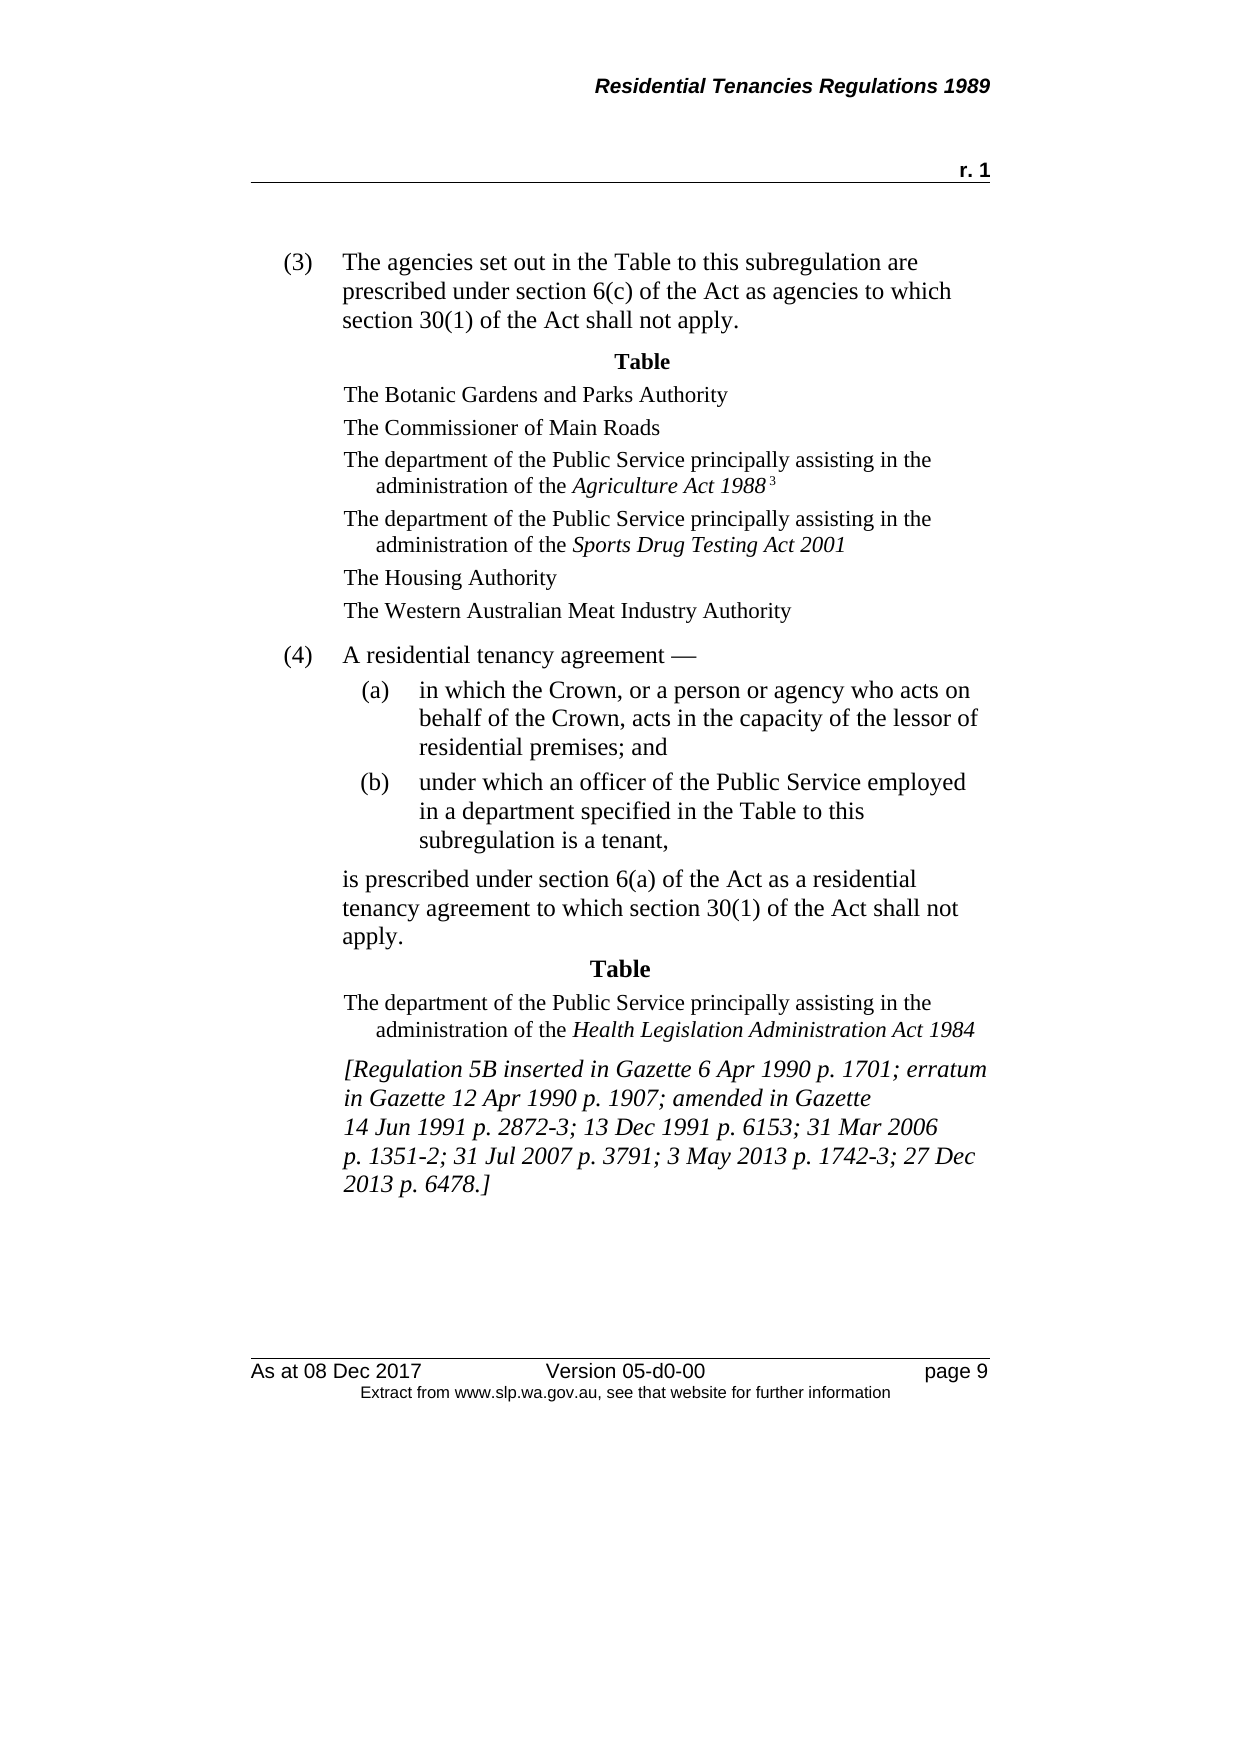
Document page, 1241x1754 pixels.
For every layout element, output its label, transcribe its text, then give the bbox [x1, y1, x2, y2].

table_cell The Housing Authority [332, 558, 952, 590]
table_cell The Western Australian Meat Industry Authority [332, 590, 952, 623]
text (3) The agencies set out in the Table to this subregulation are prescribed under section 6(c) of the Act as agencies to which section 30(1) of the Act shall not apply. [251, 247, 990, 334]
table_cell The Botanic Gardens and Parks Authority [332, 375, 952, 407]
subtitle Table [251, 954, 990, 983]
text (a) in which the Crown, or a person or agency who acts on behalf of the Crown, acts in the capacity of the lessor of residential premises; and [251, 675, 990, 761]
table_header Table [332, 334, 952, 375]
text is prescribed under section 6(a) of the Act as a residential tenancy agreement to which section 30(1) of the Act shall not apply. [251, 864, 990, 950]
text (b) under which an officer of the Public Service employed in a department specified in the Table to this subregulation is a tenant, [251, 767, 990, 853]
table_cell The department of the Public Service principally assisting in the administration of the Sports Drug Testing Act 2001 [332, 499, 952, 558]
table_header The department of the Public Service principally assisting in the administration of the Health Legislation Administration Act 1984 [332, 983, 1001, 1042]
table_cell The Commissioner of Main Roads [332, 407, 952, 440]
table_cell The department of the Public Service principally assisting in the administration of the Agriculture Act 1988 3 [332, 440, 952, 499]
text [Regulation 5B inserted in Gazette 6 Apr 1990 p. 1701; erratum in Gazette 12 Apr 1990 p. 1907; amended in Gazette 14 Jun 1991 p. 2872-3; 13 Dec 1991 p. 6153; 31 Mar 2006 p. 1351-2; 31 Jul 2007 p. 3791; 3 May 2013 p. 1742-3; 27 Dec 2013 p. 6478.] [251, 1054, 990, 1198]
text (4) A residential tenancy agreement — [251, 640, 990, 668]
